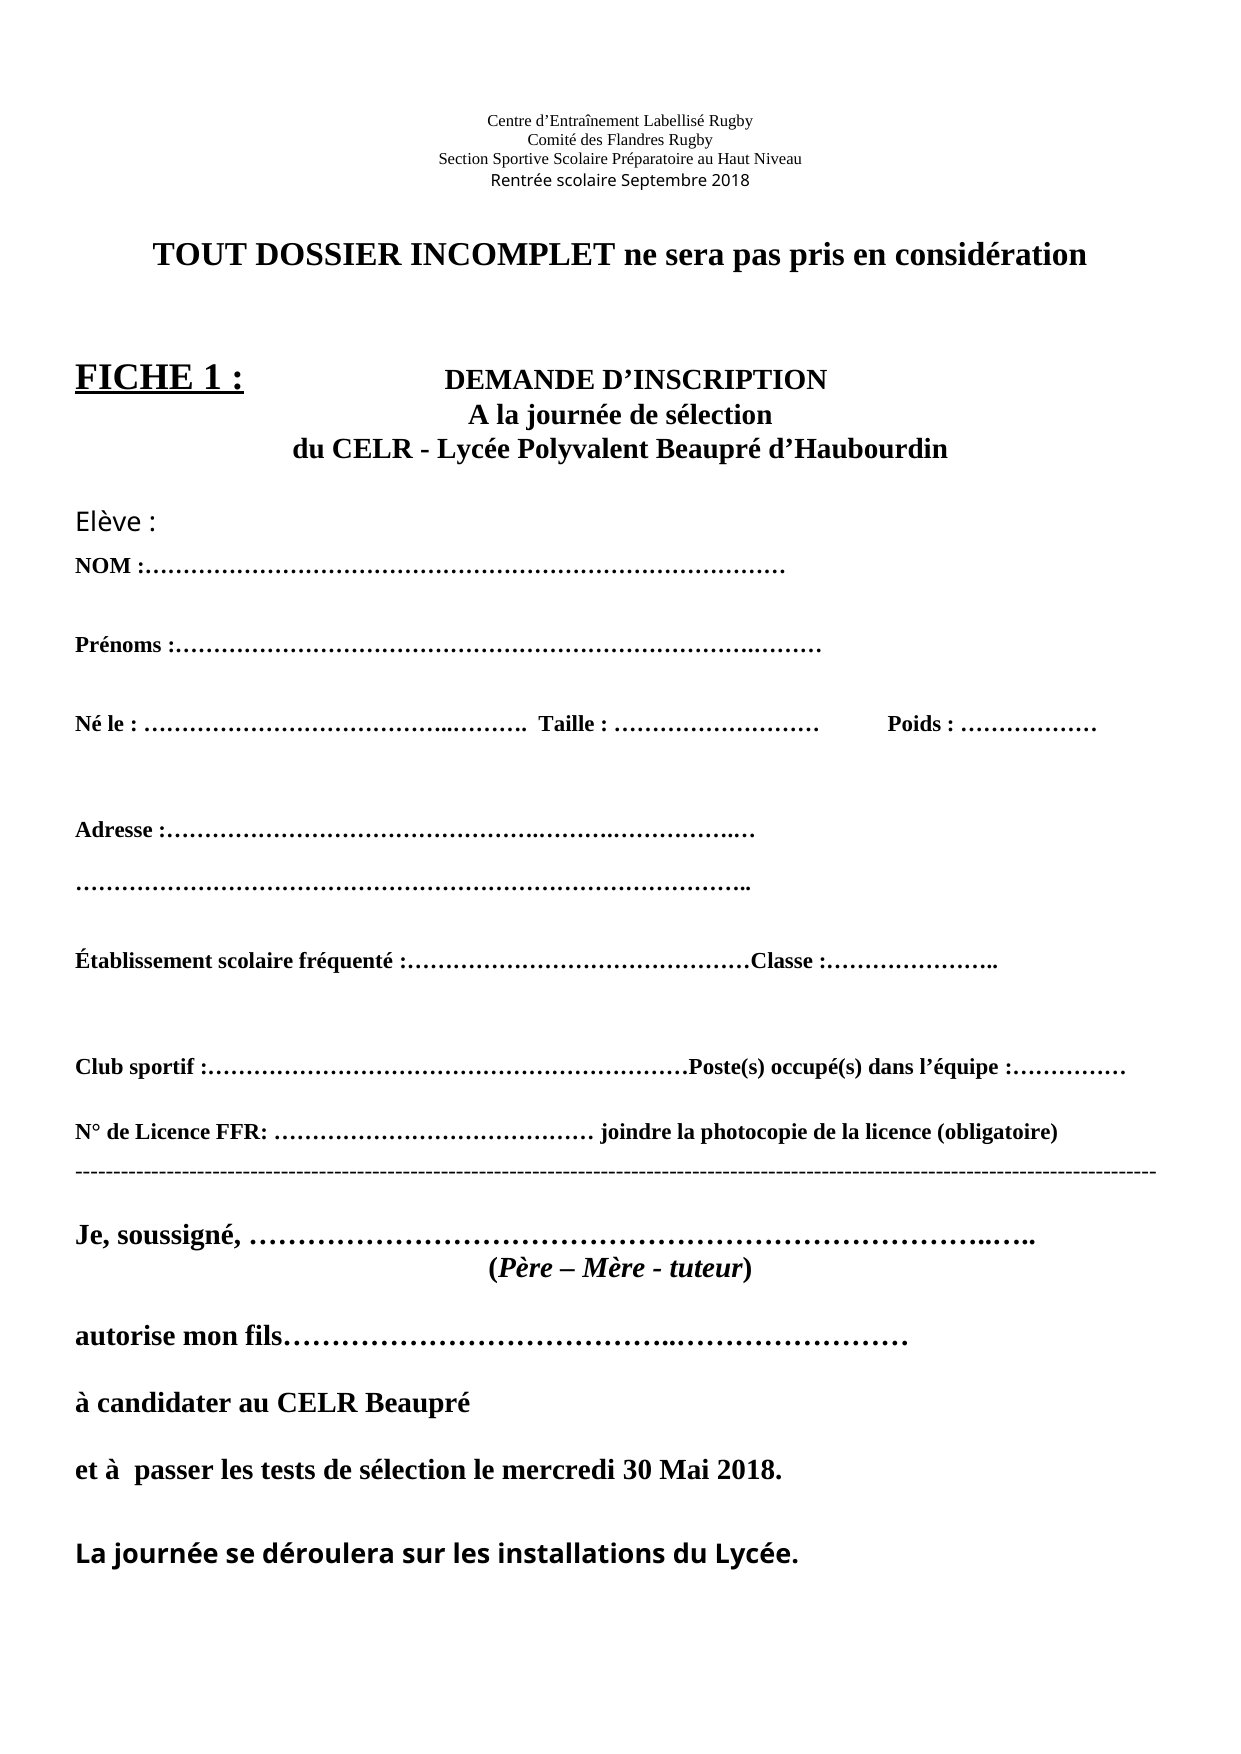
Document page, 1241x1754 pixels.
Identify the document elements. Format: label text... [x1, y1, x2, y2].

text Elève : [75, 503, 1165, 540]
subtitle Adresse :………………………………………….……….…………….… [75, 816, 1165, 842]
subtitle Établissement scolaire fréquenté :………………………………………Classe :………………….. [75, 948, 1165, 974]
subtitle TOUT DOSSIER INCOMPLET ne sera pas pris en considération [75, 234, 1165, 273]
subtitle …………………………………………………………………………….. [75, 868, 1165, 895]
subtitle Né le : …………………………………..………. Taille : ……………………… Poids : ……………… [75, 710, 1165, 737]
subtitle autorise mon fils…………………………………..…………………… [75, 1318, 1165, 1351]
subtitle Je, soussigné, …………………………………………………………………..….. [75, 1217, 1165, 1251]
subtitle (Père – Mère - tuteur) [75, 1251, 1165, 1284]
subtitle du CELR - Lycée Polyvalent Beaupré d’Haubourdin [75, 431, 1165, 464]
subtitle A la journée de sélection [75, 397, 1165, 431]
subtitle FICHE 1 : DEMANDE D’INSCRIPTION [75, 354, 1165, 397]
subtitle Club sportif :………………………………………………………Poste(s) occupé(s) dans l’équipe :…………… [75, 1053, 1165, 1079]
subtitle à candidater au CELR Beaupré [75, 1385, 1165, 1418]
subtitle Prénoms :………………………………………………………………….……… [75, 631, 1165, 658]
subtitle et à passer les tests de sélection le mercredi 30 Mai 2018. [75, 1452, 1165, 1485]
subtitle NOM :………………………………………………………………………… [75, 552, 1165, 579]
text N° de Licence FFR: …………………………………… joindre la photocopie de la licence (obligatoire) [75, 1118, 1165, 1144]
text La journée se déroulera sur les installations du Lycée. [75, 1535, 1165, 1572]
subtitle ---------------------------------------------------------------------------------------------------------------------------------------------- [75, 1157, 1165, 1183]
